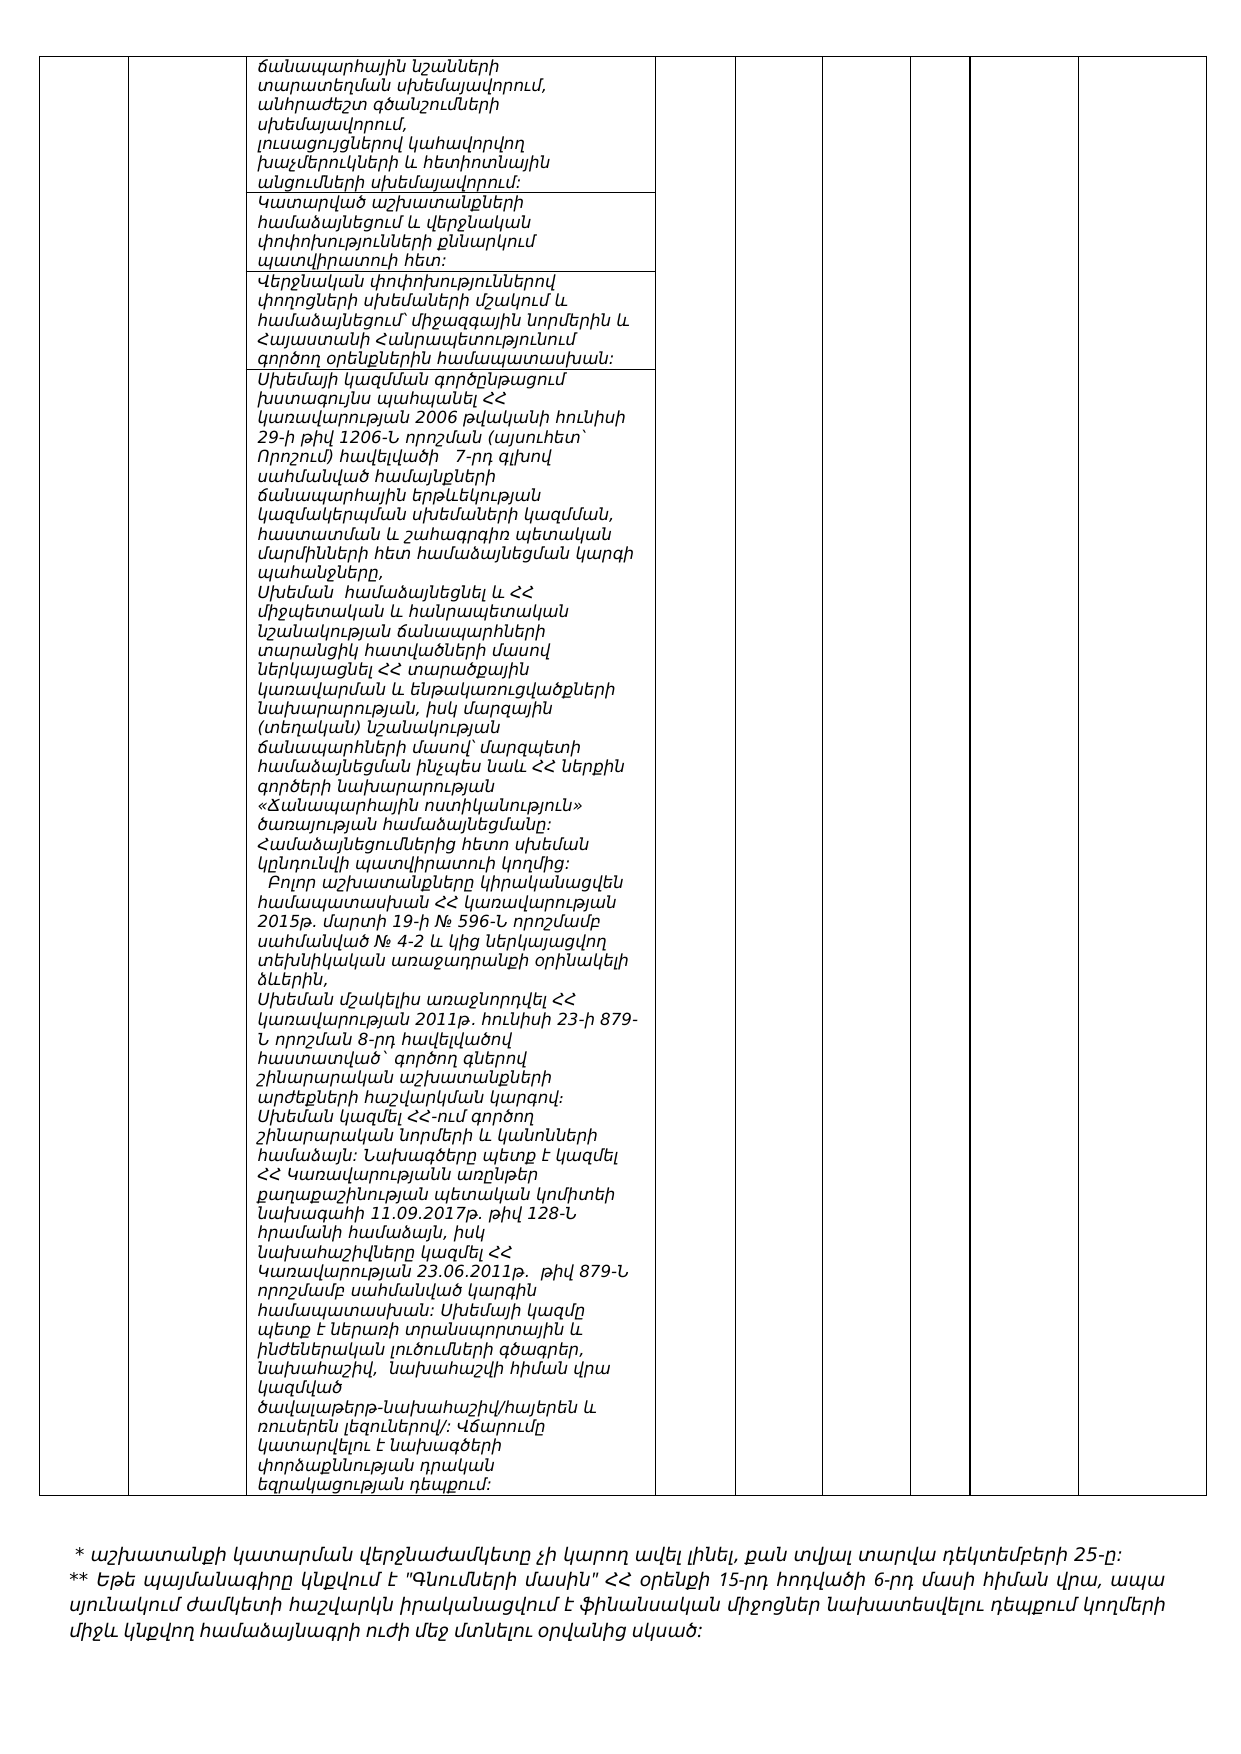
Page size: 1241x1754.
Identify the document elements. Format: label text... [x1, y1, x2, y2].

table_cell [247, 57, 655, 192]
table_cell Կատարված աշխատանքների համաձայնեցում և վերջնական փոփոխությունների քննարկում պատվիրատուի հետ: [247, 193, 655, 271]
text ** Եթե պայմանագիրը կնքվում է "Գնումների մասին" ՀՀ օրենքի 15-րդ հոդվածի 6-րդ մասի հիման վրա, ապա սյունակում ժամկետի հաշվարկն իրականացվում է ֆինանսական միջոցներ նախատեսվելու դեպքում կողմերի միջև կնքվող համաձայնագրի ուժի մեջ մտնելու օրվանից սկսած: [69, 1566, 1167, 1642]
table_cell Վերջնական փոփոխություններով փողոցների սխեմաների մշակում և համաձայնեցում՝ միջազգային նորմերին և Հայաստանի Հանրապետությունում գործող օրենքներին համապատասխան: [247, 272, 655, 369]
text * աշխատանքի կատարման վերջնաժամկետը չի կարող ավել լինել, քան տվյալ տարվա դեկտեմբերի 25-ը: [69, 1544, 1167, 1566]
table_cell Սխեմայի կազմման գործընթացում խստագույնս պահպանել ՀՀ կառավարության 2006 թվականի հունիսի 29-ի թիվ 1206-Ն որոշման (այսուհետ՝ Որոշում) հավելվածի 7-րդ գլխով սահմանված համայնքների ճանապարհային երթևեկության կազմակերպման սխեմաների կազմման, հաստատման և շահագրգիռ պետական մարմինների հետ համաձայնեցման կարգի պահանջները, Սխեման համաձայնեցնել և ՀՀ միջպետական և հանրապետական նշանակության ճանապարհների տարանցիկ հատվածների մասով ներկայացնել ՀՀ տարածքային կառավարման և ենթակառուցվածքների նախարարության, իսկ մարզային (տեղական) նշանակության ճանապարհների մասով՝ մարզպետի համաձայնեցման ինչպես նաև ՀՀ ներքին գործերի նախարարության «Ճանապարհային ոստիկանություն» ծառայության համաձայնեցմանը: Համաձայնեցումներից հետո սխեման կընդունվի պատվիրատուի կողմից: Բոլոր աշխատանքները կիրականացվեն համապատասխան ՀՀ կառավարության 2015թ. մարտի 19-ի № 596-Ն որոշմամբ սահմանված № 4-2 և կից ներկայացվող տեխնիկական առաջադրանքի օրինակելի ձևերին, Սխեման մշակելիս առաջնորդվել ՀՀ կառավարության 2011թ․ հունիսի 23-ի 879-Ն որոշման 8-րդ հավելվածով հաստատված` գործող գներով շինարարական աշխատանքների արժեքների հաշվարկման կարգով։ Սխեման կազմել ՀՀ-ում գործող շինարարական նորմերի և կանոնների համաձայն: Նախագծերը պետք է կազմել ՀՀ Կառավարությանն առընթեր քաղաքաշինության պետական կոմիտեի նախագահի 11.09.2017թ. թիվ 128-Ն հրամանի համաձայն, իսկ նախահաշիվները կազմել ՀՀ Կառավարության 23.06.2011թ. թիվ 879-Ն որոշմամբ սահմանված կարգին համապատասխան: Սխեմայի կազմը պետք է ներառի տրանսպորտային և ինժեներական լուծումների գծագրեր, նախահաշիվ, նախահաշվի հիման վրա կազմված ծավալաթերթ-նախահաշիվ/հայերեն և ռուսերեն լեզուներով/: Վճարումը կատարվելու է նախագծերի փորձաքննության դրական եզրակացության դեպքում: [247, 370, 655, 1494]
